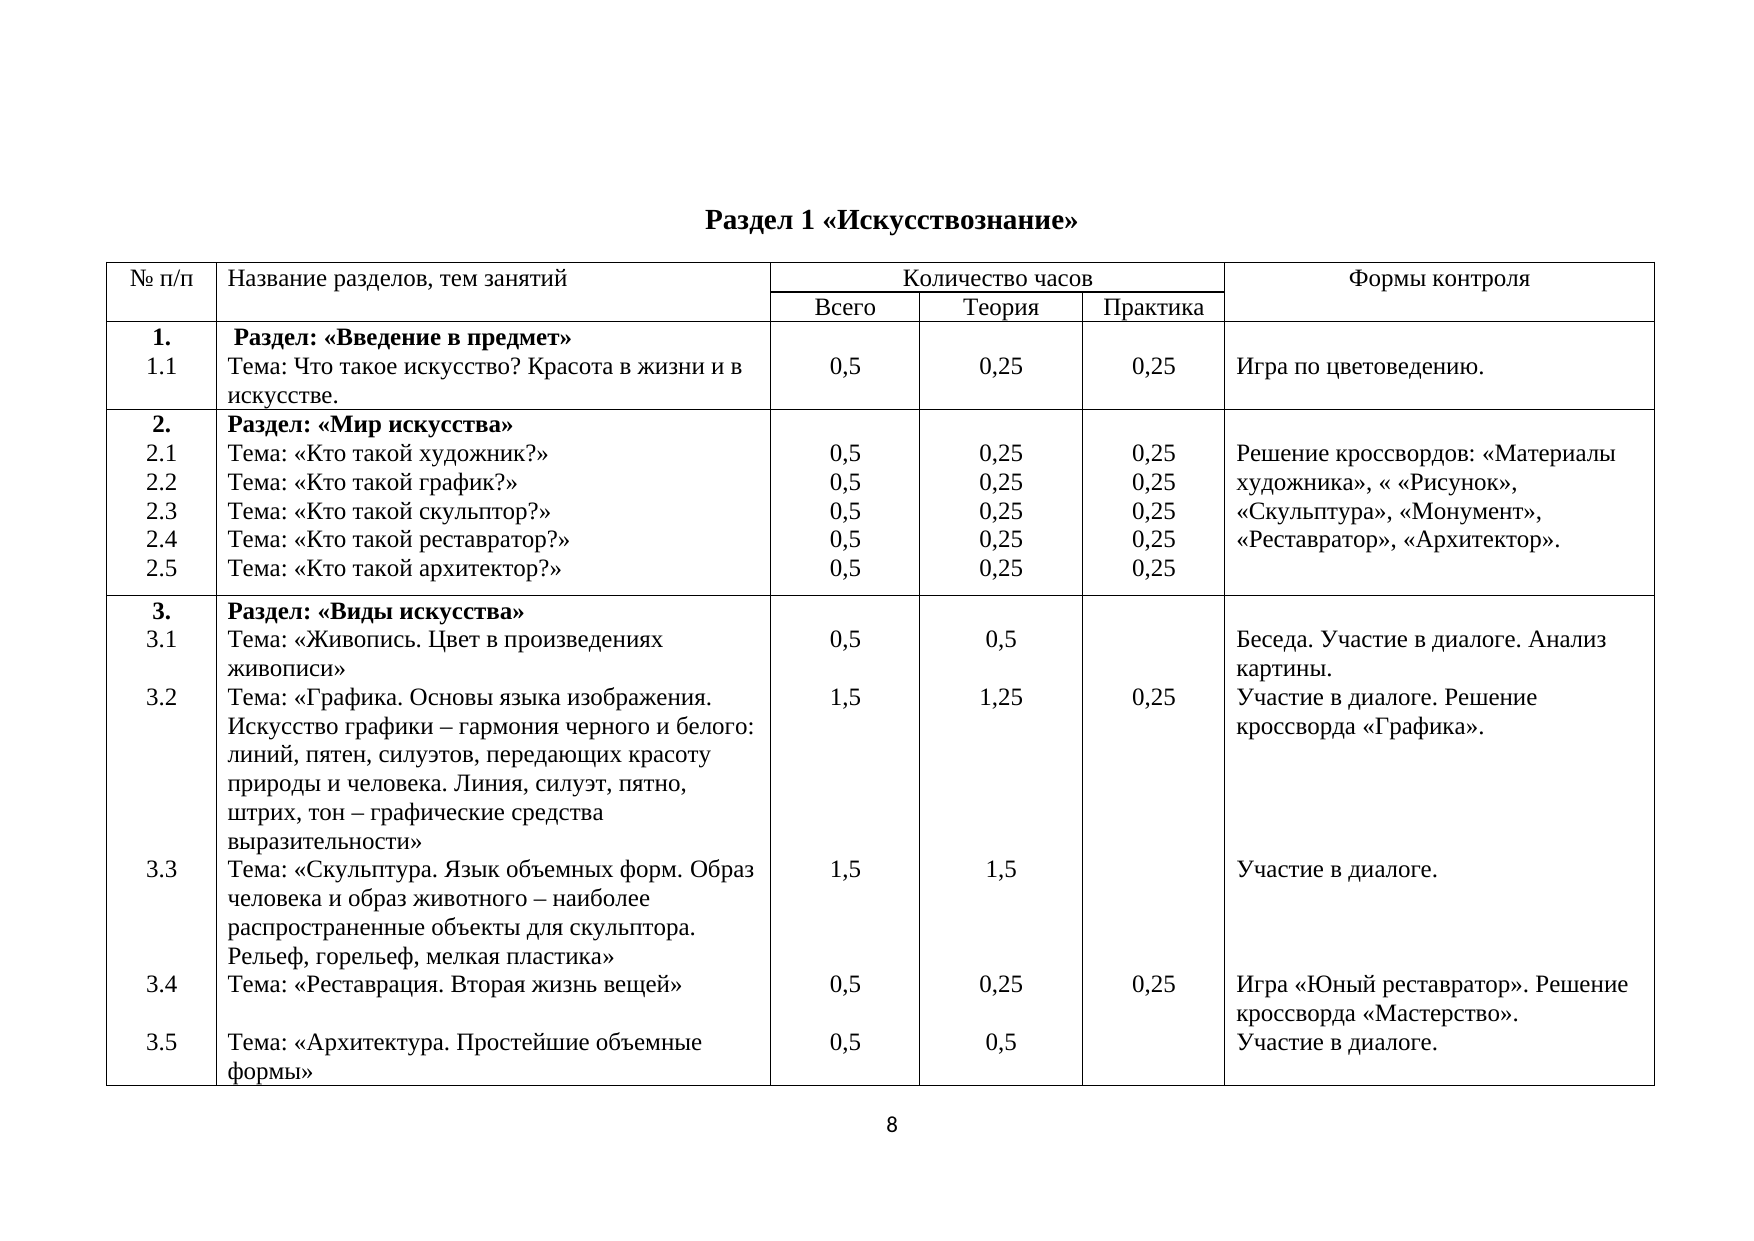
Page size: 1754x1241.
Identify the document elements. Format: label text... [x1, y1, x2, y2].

table_cell 0,25 0,25 [1083, 596, 1224, 1084]
table_cell Игра по цветоведению. [1225, 322, 1654, 408]
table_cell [217, 596, 770, 1084]
table_cell Раздел: «Введение в предмет» Тема: Что такое искусство? Красота в жизни и в искусстве. [217, 322, 770, 408]
table_cell 0,25 0,25 0,25 0,25 0,25 [920, 410, 1082, 595]
table_header Формы контроля [1225, 263, 1654, 321]
table_cell 0,25 [1083, 322, 1224, 408]
table_cell 2. 2.1 2.2 2.3 2.4 2.5 [107, 410, 216, 595]
table_cell 0,5 [771, 322, 919, 408]
table_cell 0,25 [920, 322, 1082, 408]
table_header № п/п [107, 263, 216, 321]
text Раздел 1 «Искусствознание» [118, 202, 1665, 236]
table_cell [1225, 596, 1654, 1084]
table_cell Теория [920, 293, 1082, 321]
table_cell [771, 596, 919, 1084]
table_cell 0,5 0,5 0,5 0,5 0,5 [771, 410, 919, 595]
table_header Количество часов [771, 263, 1224, 291]
table_cell Раздел: «Мир искусства» Тема: «Кто такой художник?» Тема: «Кто такой график?» Тема: «Кто такой скульптор?» Тема: «Кто такой реставратор?» Тема: «Кто такой архитектор?» [217, 410, 770, 595]
table_cell 1. 1.1 [107, 322, 216, 408]
table_cell Решение кроссвордов: «Материалы художника», « «Рисунок», «Скульптура», «Монумент», «Реставратор», «Архитектор». [1225, 410, 1654, 595]
table_cell 0,25 0,25 0,25 0,25 0,25 [1083, 410, 1224, 595]
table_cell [107, 596, 216, 1084]
table_header Название разделов, тем занятий [217, 263, 770, 321]
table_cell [920, 596, 1082, 1084]
table_cell Всего [771, 293, 919, 321]
table_cell Практика [1083, 293, 1224, 321]
